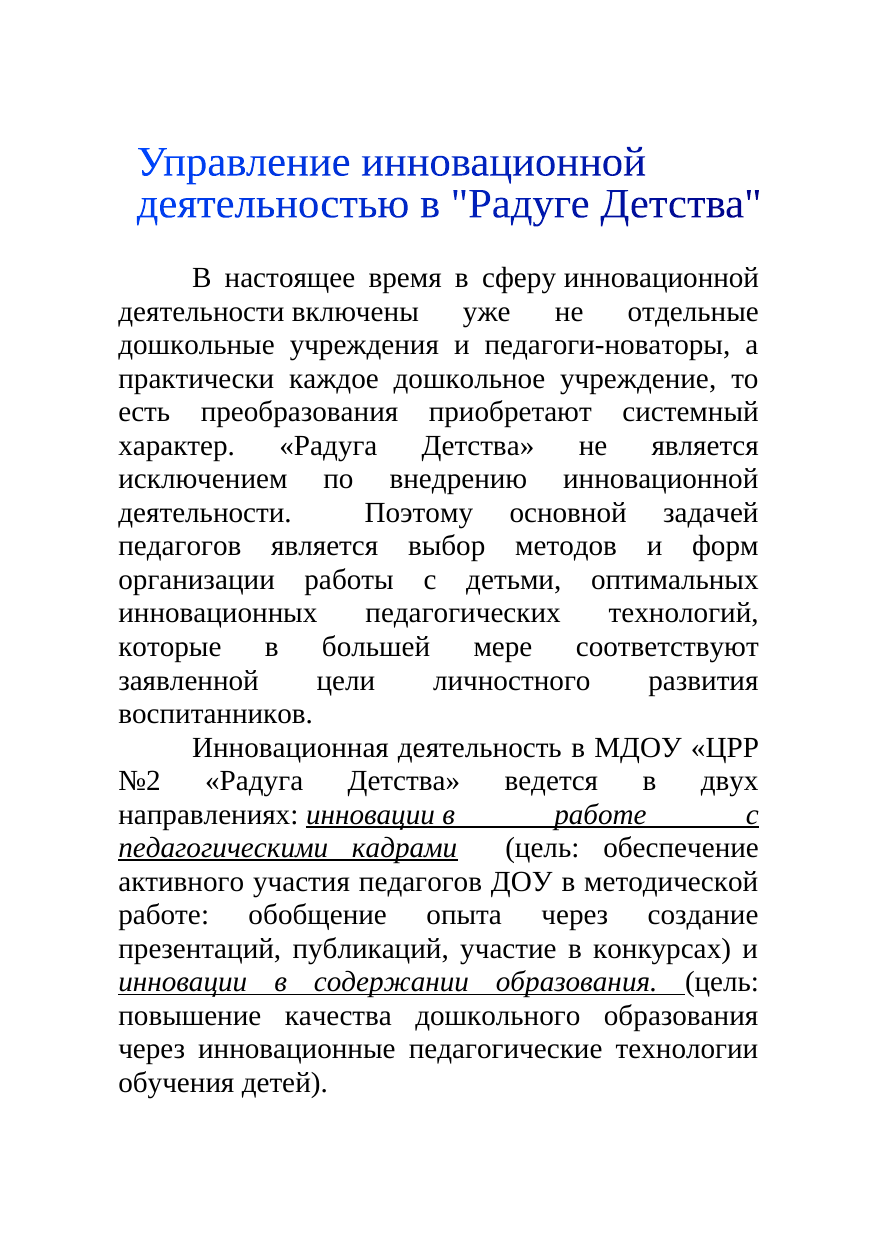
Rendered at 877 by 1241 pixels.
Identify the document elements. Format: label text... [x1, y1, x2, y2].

text В настоящее время в сферу инновационной деятельности включены уже не отдельные дошкольные учреждения и педагоги-новаторы, а практически каждое дошкольное учреждение, то есть преобразования приобретают системный характер. «Радуга Детства» не является исключением по внедрению инновационной деятельности. Поэтому основной задачей педагогов является выбор методов и форм организации работы с детьми, оптимальных инновационных педагогических технологий, которые в большей мере соответствуют заявленной цели личностного развития воспитанников. [118, 260, 759, 730]
text Инновационная деятельность в МДОУ «ЦРР №2 «Радуга Детства» ведется в двух направлениях: инновации в работе с педагогическими кадрами (цель: обеспечение активного участия педагогов ДОУ в методической работе: обобщение опыта через создание презентаций, публикаций, участие в конкурсах) и инновации в содержании образования. (цель: повышение качества дошкольного образования через инновационные педагогические технологии обучения детей). [118, 730, 759, 1099]
